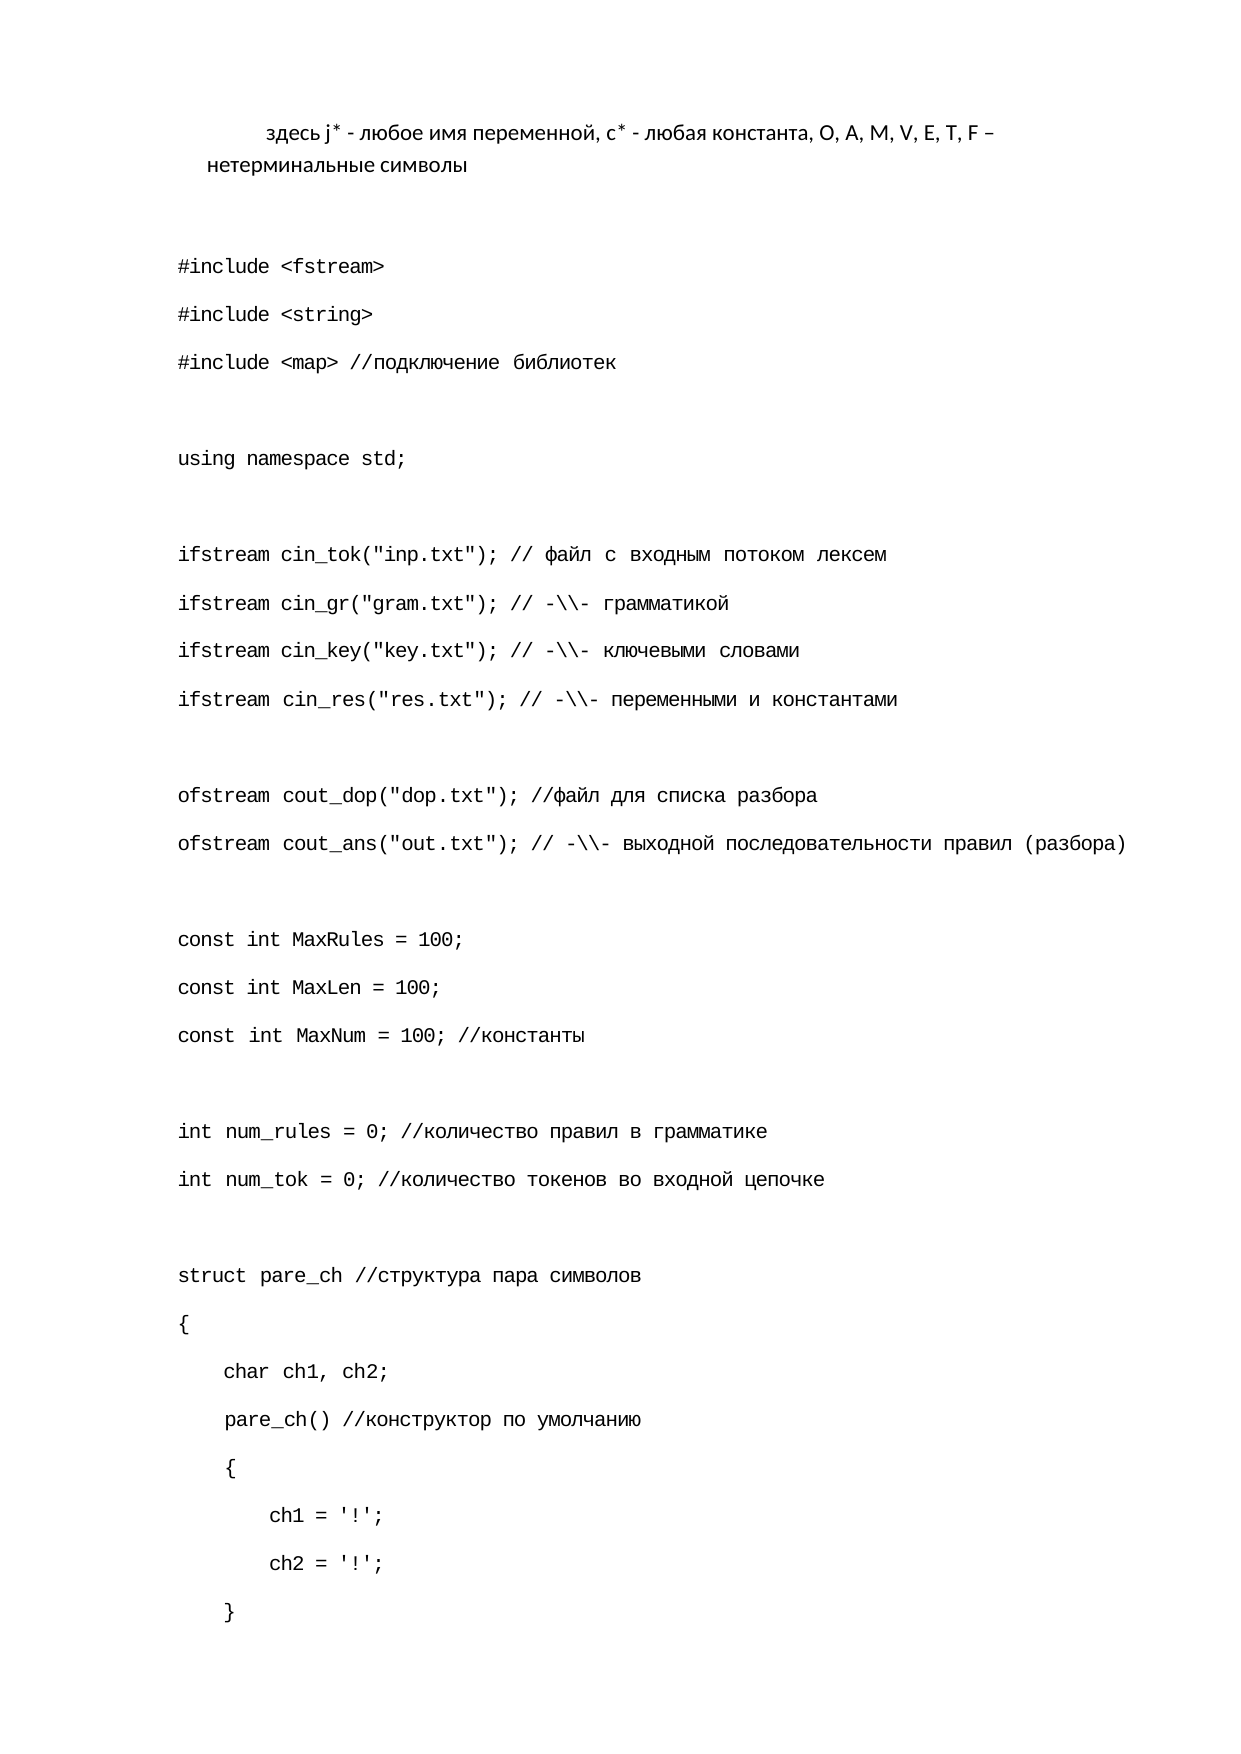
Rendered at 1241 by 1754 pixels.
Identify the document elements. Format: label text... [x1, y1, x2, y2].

text int num_tok = 0; //количество токенов во входной цепочке [177, 1169, 1152, 1192]
text ifstream cin_key("key.txt"); // -\\- ключевыми словами [177, 641, 1152, 664]
text } [177, 1601, 1152, 1624]
text struct pare_ch //структура пара символов [177, 1265, 1152, 1288]
text { [177, 1313, 1152, 1336]
text pare_ch() //конструктор по умолчанию [177, 1409, 1152, 1432]
text ifstream cin_gr("gram.txt"); // -\\- грамматикой [177, 592, 1152, 616]
text ifstream cin_tok("inp.txt"); // файл с входным потоком лексем [177, 544, 1152, 568]
text const int MaxRules = 100; [177, 929, 1152, 952]
text { [177, 1457, 1152, 1481]
text using namespace std; [177, 448, 1152, 472]
text ch2 = '!'; [177, 1553, 1152, 1577]
text здесь j* - любое имя переменной, c* - любая константа, O, A, M, V, E, T, F – нетерминальные символы [207, 118, 1152, 178]
text char ch1, ch2; [177, 1361, 1152, 1384]
text ch1 = '!'; [177, 1505, 1152, 1528]
text const int MaxNum = 100; //константы [177, 1025, 1152, 1048]
text #include <string> [177, 304, 1152, 328]
text ofstream cout_ans("out.txt"); // -\\- выходной последовательности правил (разбора) [177, 833, 1152, 856]
text const int MaxLen = 100; [177, 977, 1152, 1000]
text ofstream cout_dop("dop.txt"); //файл для списка разбора [177, 784, 1152, 808]
text #include <fstream> [177, 256, 1152, 280]
text int num_rules = 0; //количество правил в грамматике [177, 1121, 1152, 1144]
text ifstream cin_res("res.txt"); // -\\- переменными и константами [177, 688, 1152, 712]
text #include <map> //подключение библиотек [177, 352, 1152, 376]
